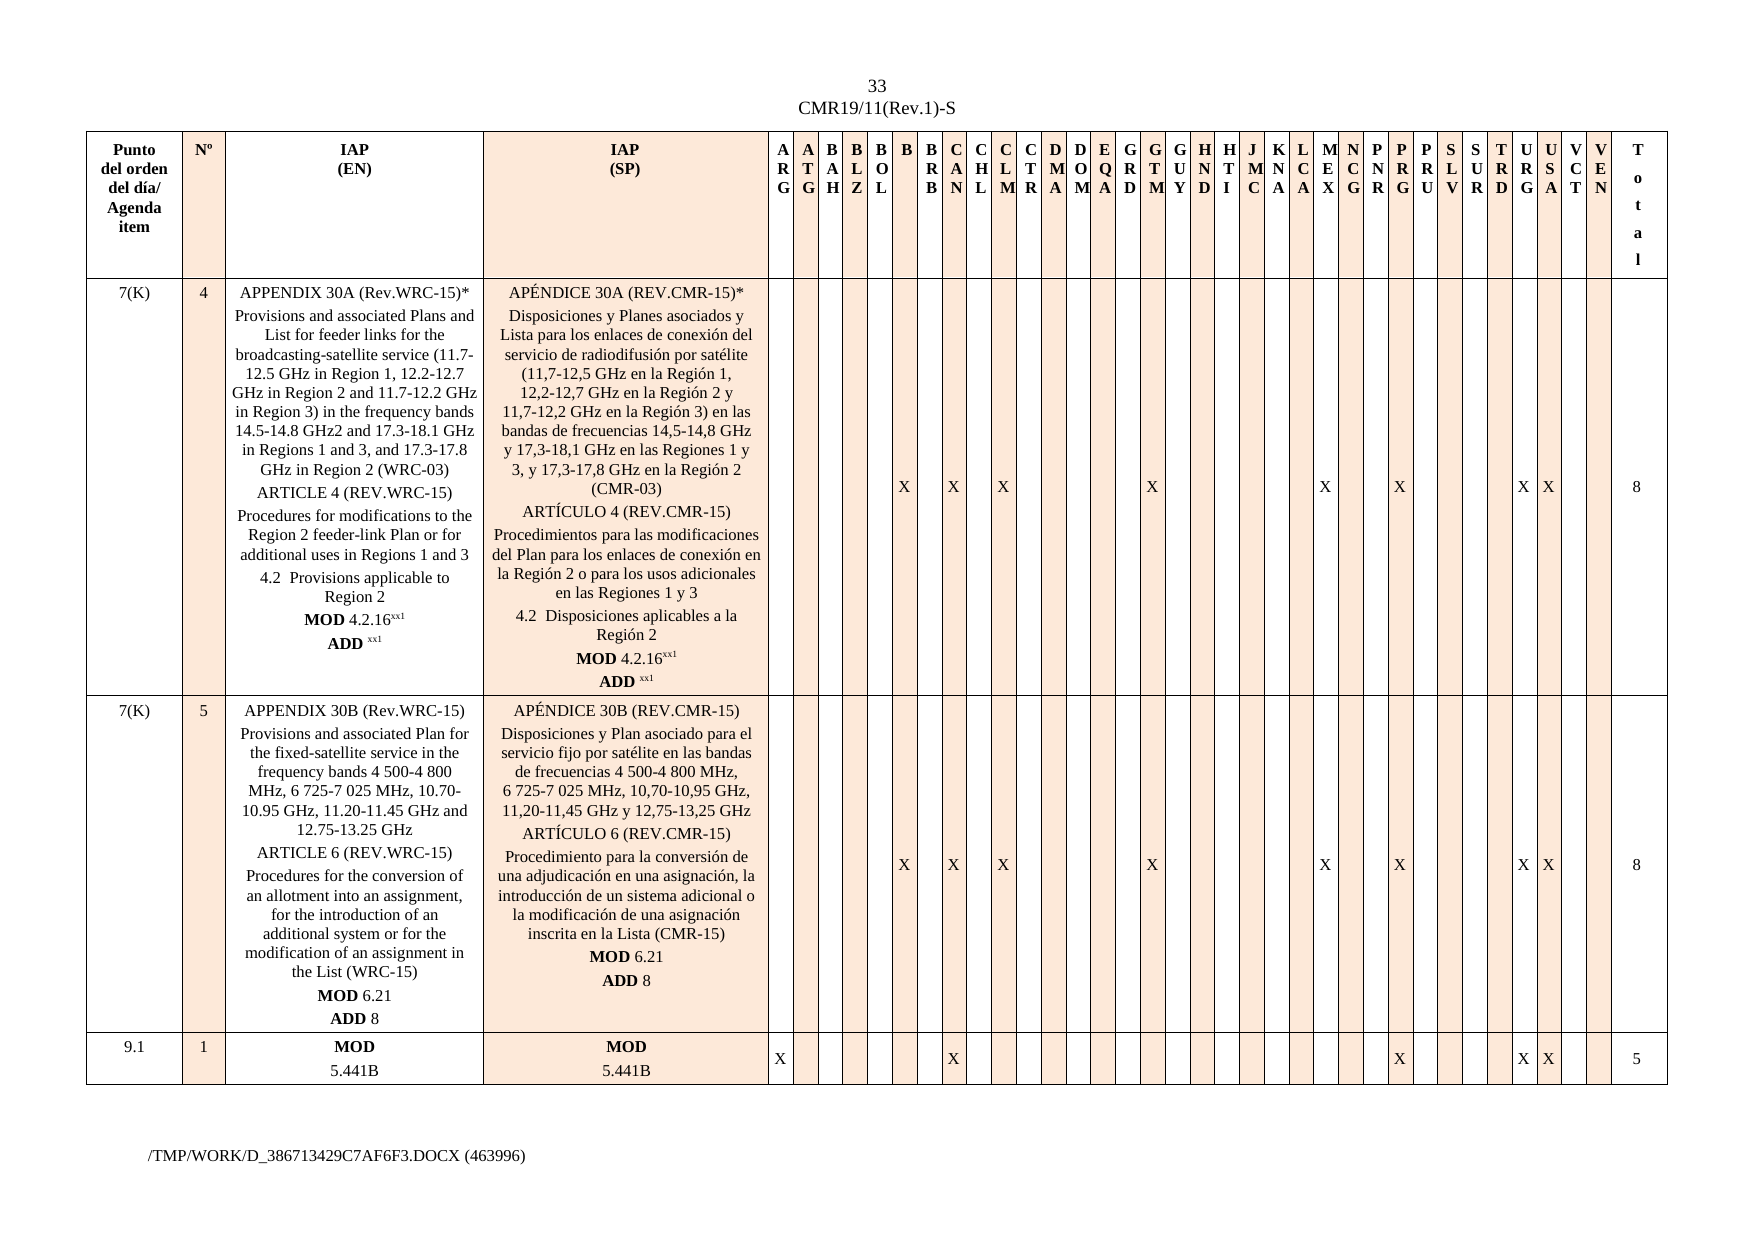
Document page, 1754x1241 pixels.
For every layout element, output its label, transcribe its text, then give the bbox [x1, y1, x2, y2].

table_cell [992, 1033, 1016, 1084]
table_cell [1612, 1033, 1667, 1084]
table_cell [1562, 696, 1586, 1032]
table_header BAH [819, 132, 842, 277]
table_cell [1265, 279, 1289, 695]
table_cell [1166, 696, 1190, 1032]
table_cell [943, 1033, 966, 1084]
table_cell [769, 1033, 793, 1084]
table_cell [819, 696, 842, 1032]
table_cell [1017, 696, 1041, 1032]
table_header PRU [1414, 132, 1437, 277]
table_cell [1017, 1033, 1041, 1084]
table_header SUR [1463, 132, 1487, 277]
table_header BOL [868, 132, 892, 277]
table_header PNR [1364, 132, 1388, 277]
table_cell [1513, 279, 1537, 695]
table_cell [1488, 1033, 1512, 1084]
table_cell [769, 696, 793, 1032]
table_header VCT [1562, 132, 1586, 277]
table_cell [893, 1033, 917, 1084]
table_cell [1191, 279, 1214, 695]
table_header URG [1513, 132, 1537, 277]
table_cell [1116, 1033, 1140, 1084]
table_header GUY [1166, 132, 1190, 277]
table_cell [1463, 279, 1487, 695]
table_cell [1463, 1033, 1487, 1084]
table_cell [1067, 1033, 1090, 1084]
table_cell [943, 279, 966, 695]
table_header EQA [1091, 132, 1115, 277]
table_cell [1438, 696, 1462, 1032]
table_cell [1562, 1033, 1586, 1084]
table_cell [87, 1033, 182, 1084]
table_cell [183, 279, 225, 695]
table_header MEX [1314, 132, 1338, 277]
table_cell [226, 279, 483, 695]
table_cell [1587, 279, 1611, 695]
table_header GTM [1141, 132, 1165, 277]
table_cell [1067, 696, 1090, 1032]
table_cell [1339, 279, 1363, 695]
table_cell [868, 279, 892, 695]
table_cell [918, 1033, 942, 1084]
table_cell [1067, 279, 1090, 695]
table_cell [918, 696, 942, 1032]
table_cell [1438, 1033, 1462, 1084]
table_header BLZ [843, 132, 867, 277]
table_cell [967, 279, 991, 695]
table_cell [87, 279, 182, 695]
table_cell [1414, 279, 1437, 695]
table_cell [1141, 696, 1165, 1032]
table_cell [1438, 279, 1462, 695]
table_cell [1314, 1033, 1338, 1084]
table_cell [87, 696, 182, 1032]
table_header VEN [1587, 132, 1611, 277]
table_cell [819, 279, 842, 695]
table_header CAN [943, 132, 966, 277]
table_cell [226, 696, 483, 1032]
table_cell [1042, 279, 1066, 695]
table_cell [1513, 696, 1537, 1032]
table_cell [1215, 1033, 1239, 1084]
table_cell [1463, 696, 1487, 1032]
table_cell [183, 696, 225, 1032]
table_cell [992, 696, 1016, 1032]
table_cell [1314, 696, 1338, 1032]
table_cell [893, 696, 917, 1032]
table_header CTR [1017, 132, 1041, 277]
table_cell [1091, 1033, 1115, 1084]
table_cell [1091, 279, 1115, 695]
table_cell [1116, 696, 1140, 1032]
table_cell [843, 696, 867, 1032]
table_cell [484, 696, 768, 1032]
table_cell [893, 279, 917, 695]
table_header CHL [967, 132, 991, 277]
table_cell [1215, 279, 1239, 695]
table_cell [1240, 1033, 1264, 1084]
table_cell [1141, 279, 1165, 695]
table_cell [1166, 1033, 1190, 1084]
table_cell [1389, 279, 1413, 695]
table_header LCA [1290, 132, 1313, 277]
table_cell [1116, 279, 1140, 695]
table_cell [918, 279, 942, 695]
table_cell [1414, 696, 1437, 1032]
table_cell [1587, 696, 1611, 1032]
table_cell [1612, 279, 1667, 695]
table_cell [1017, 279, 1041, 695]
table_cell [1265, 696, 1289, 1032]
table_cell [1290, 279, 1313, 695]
table_header DOM [1067, 132, 1090, 277]
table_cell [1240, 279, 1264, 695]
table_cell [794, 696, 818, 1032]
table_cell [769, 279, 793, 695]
table_header Punto del orden del día/ Agenda item [87, 132, 182, 277]
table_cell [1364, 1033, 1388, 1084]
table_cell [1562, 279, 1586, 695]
table_header IAP (SP) [484, 132, 768, 277]
table_header DMA [1042, 132, 1066, 277]
table_header CLM [992, 132, 1016, 277]
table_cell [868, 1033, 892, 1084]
table_header KNA [1265, 132, 1289, 277]
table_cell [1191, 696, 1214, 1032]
table_header ARG [769, 132, 793, 277]
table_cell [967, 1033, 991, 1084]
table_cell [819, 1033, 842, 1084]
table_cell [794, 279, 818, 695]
table_header BRB [918, 132, 942, 277]
table_header B [893, 132, 917, 277]
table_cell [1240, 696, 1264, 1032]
table_header HTI [1215, 132, 1239, 277]
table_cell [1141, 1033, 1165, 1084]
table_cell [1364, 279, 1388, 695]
table_header JMC [1240, 132, 1264, 277]
table_header USA [1538, 132, 1561, 277]
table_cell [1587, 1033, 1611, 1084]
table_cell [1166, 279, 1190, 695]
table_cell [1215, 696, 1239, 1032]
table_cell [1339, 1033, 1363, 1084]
table_header SLV [1438, 132, 1462, 277]
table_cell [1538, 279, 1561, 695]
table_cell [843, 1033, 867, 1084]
table_header Nº [183, 132, 225, 277]
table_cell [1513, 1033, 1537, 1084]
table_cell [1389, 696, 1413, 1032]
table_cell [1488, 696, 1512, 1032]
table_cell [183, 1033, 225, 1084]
table_header NCG [1339, 132, 1363, 277]
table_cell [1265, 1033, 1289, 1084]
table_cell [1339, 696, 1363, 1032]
table_header T o t a l [1612, 132, 1667, 277]
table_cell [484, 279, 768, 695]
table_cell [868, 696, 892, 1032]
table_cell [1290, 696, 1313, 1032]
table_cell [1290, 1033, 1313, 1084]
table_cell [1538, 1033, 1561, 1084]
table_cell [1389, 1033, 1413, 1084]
table_header PRG [1389, 132, 1413, 277]
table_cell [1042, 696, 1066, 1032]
table_header ATG [794, 132, 818, 277]
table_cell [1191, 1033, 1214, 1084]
table_header GRD [1116, 132, 1140, 277]
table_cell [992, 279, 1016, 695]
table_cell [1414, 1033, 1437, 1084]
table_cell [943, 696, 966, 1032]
table_header TRD [1488, 132, 1512, 277]
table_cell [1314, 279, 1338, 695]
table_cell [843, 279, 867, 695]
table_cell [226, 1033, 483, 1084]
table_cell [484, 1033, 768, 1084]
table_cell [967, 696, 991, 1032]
table_header HND [1191, 132, 1214, 277]
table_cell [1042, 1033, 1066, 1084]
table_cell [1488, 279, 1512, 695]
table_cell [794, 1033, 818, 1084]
table_header IAP (EN) [226, 132, 483, 277]
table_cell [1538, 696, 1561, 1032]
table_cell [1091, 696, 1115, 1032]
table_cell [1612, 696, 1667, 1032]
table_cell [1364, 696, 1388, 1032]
